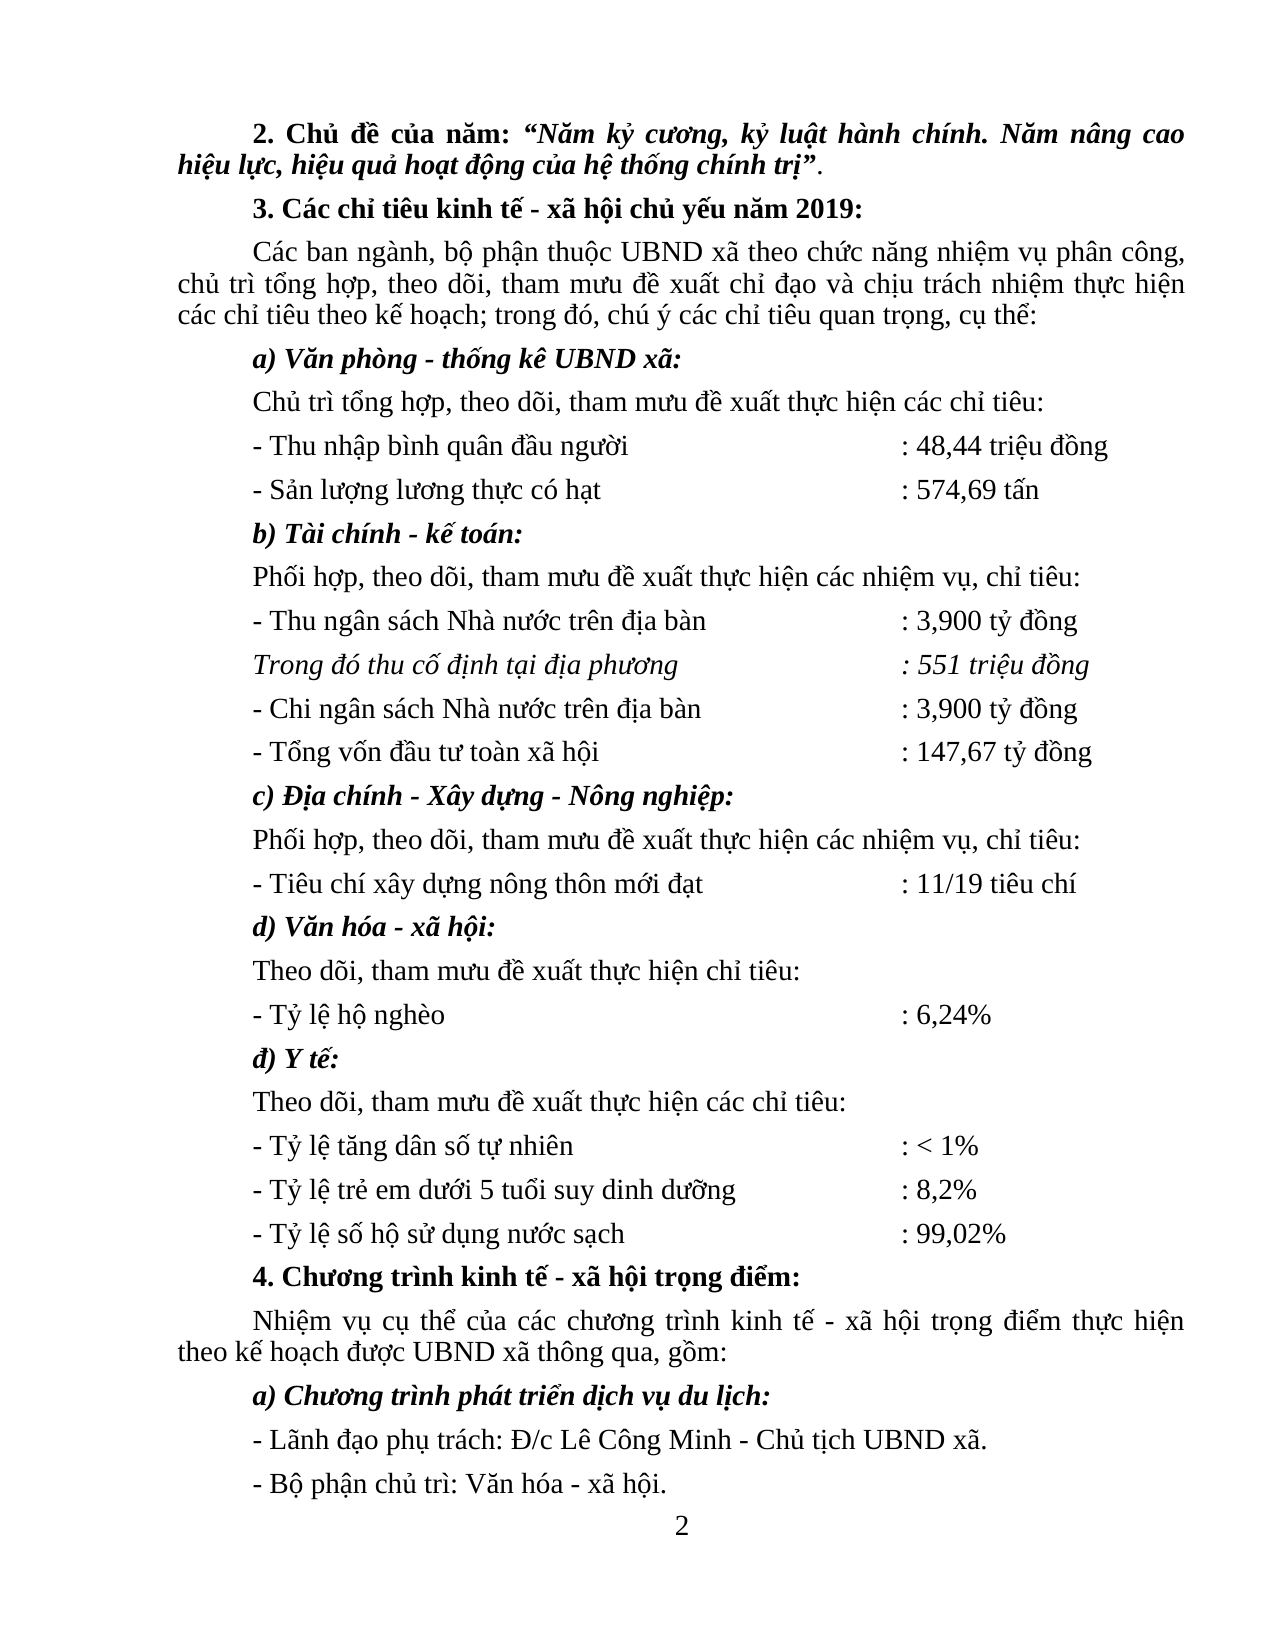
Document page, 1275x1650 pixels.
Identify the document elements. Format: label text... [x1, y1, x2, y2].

text a) Chương trình phát triển dịch vụ du lịch: [177, 1381, 1186, 1412]
text Phối hợp, theo dõi, tham mưu đề xuất thực hiện các nhiệm vụ, chỉ tiêu: [177, 562, 1186, 593]
text - Chi ngân sách Nhà nước trên địa bàn : 3,900 tỷ đồng [177, 693, 1186, 724]
text Phối hợp, theo dõi, tham mưu đề xuất thực hiện các nhiệm vụ, chỉ tiêu: [177, 824, 1186, 856]
text Trong đó thu cố định tại địa phương : 551 triệu đồng [177, 649, 1186, 681]
text - Tỷ lệ số hộ sử dụng nước sạch : 99,02% [177, 1218, 1186, 1249]
text 2. Chủ đề của năm: “Năm kỷ cương, kỷ luật hành chính. Năm nâng cao hiệu lực, hiệu quả hoạt động của hệ thống chính trị”. [177, 118, 1186, 181]
text - Tỷ lệ trẻ em dưới 5 tuổi suy dinh dưỡng : 8,2% [177, 1174, 1186, 1206]
text Nhiệm vụ cụ thể của các chương trình kinh tế - xã hội trọng điểm thực hiện theo kế hoạch được UBND xã thông qua, gồm: [177, 1306, 1186, 1368]
text - Tỷ lệ hộ nghèo : 6,24% [177, 999, 1186, 1031]
text - Bộ phận chủ trì: Văn hóa - xã hội. [177, 1468, 1186, 1499]
text d) Văn hóa - xã hội: [177, 912, 1186, 943]
text c) Địa chính - Xây dựng - Nông nghiệp: [177, 781, 1186, 812]
text - Thu nhập bình quân đầu người : 48,44 triệu đồng [177, 431, 1186, 462]
text Theo dõi, tham mưu đề xuất thực hiện các chỉ tiêu: [177, 1087, 1186, 1118]
text 4. Chương trình kinh tế - xã hội trọng điểm: [177, 1262, 1186, 1293]
text a) Văn phòng - thống kê UBND xã: [177, 343, 1186, 374]
text b) Tài chính - kế toán: [177, 518, 1186, 549]
text đ) Y tế: [177, 1043, 1186, 1074]
text - Sản lượng lương thực có hạt : 574,69 tấn [177, 474, 1186, 506]
text - Tỷ lệ tăng dân số tự nhiên : < 1% [177, 1131, 1186, 1162]
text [177, 1424, 1186, 1456]
text Các ban ngành, bộ phận thuộc UBND xã theo chức năng nhiệm vụ phân công, chủ trì tổng hợp, theo dõi, tham mưu đề xuất chỉ đạo và chịu trách nhiệm thực hiện các chỉ tiêu theo kế hoạch; trong đó, chú ý các chỉ tiêu quan trọng, cụ thể: [177, 237, 1186, 331]
text Theo dõi, tham mưu đề xuất thực hiện chỉ tiêu: [177, 956, 1186, 987]
text - Tổng vốn đầu tư toàn xã hội : 147,67 tỷ đồng [177, 737, 1186, 768]
text Chủ trì tổng hợp, theo dõi, tham mưu đề xuất thực hiện các chỉ tiêu: [177, 387, 1186, 418]
text 3. Các chỉ tiêu kinh tế - xã hội chủ yếu năm 2019: [177, 193, 1186, 224]
text - Tiêu chí xây dựng nông thôn mới đạt : 11/19 tiêu chí [177, 868, 1186, 899]
text - Thu ngân sách Nhà nước trên địa bàn : 3,900 tỷ đồng [177, 606, 1186, 637]
